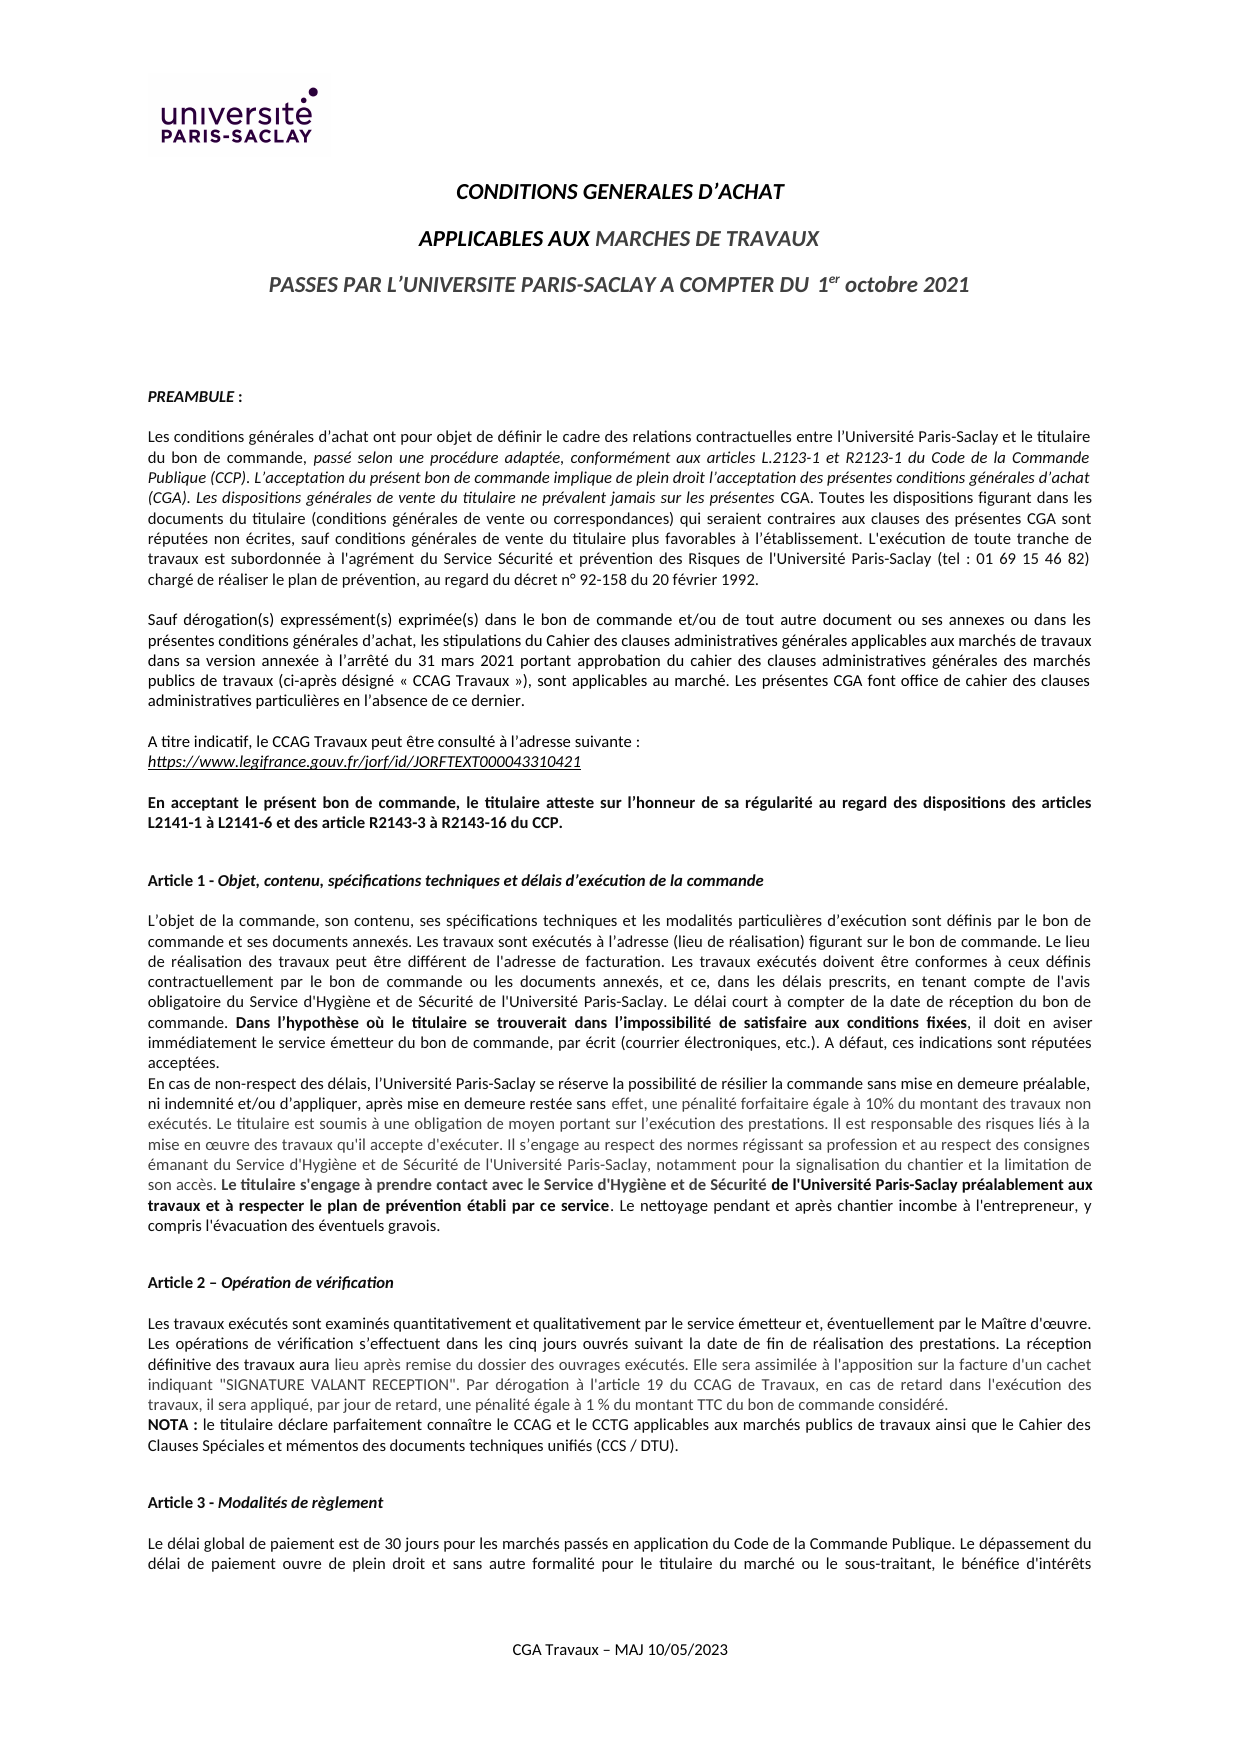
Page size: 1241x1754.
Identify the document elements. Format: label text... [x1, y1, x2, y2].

text A titre indicatif, le CCAG Travaux peut être consulté à l’adresse suivante : [148, 731, 1093, 752]
text APPLICABLES AUX MARCHES DE TRAVAUX [148, 224, 1093, 252]
text PASSES PAR L’UNIVERSITE PARIS-SACLAY A COMPTER DU 1er octobre 2021 [148, 271, 1093, 299]
text NOTA : le titulaire déclare parfaitement connaître le CCAG et le CCTG applicables aux marchés publics de travaux ainsi que le Cahier des Clauses Spéciales et mémentos des documents techniques unifiés (CCS / DTU). [148, 1415, 1093, 1455]
subtitle Article 2 – Opération de vérification [148, 1272, 1093, 1293]
text CONDITIONS GENERALES D’ACHAT [148, 177, 1093, 205]
text https://www.legifrance.gouv.fr/jorf/id/JORFTEXT000043310421 [148, 752, 1093, 772]
subtitle Article 1 - Objet, contenu, spécifications techniques et délais d’exécution de la commande [148, 870, 1093, 890]
text L’objet de la commande, son contenu, ses spécifications techniques et les modalités particulières d’exécution sont définis par le bon de commande et ses documents annexés. Les travaux sont exécutés à l’adresse (lieu de réalisation) figurant sur le bon de commande. Le lieu de réalisation des travaux peut être différent de l'adresse de facturation. Les travaux exécutés doivent être conformes à ceux définis contractuellement par le bon de commande ou les documents annexés, et ce, dans les délais prescrits, en tenant compte de l'avis obligatoire du Service d'Hygiène et de Sécurité de l'Université Paris-Saclay. Le délai court à compter de la date de réception du bon de commande. Dans l’hypothèse où le titulaire se trouverait dans l’impossibilité de satisfaire aux conditions fixées, il doit en aviser immédiatement le service émetteur du bon de commande, par écrit (courrier électroniques, etc.). A défaut, ces indications sont réputées acceptées. [148, 911, 1093, 1073]
text Les travaux exécutés sont examinés quantitativement et qualitativement par le service émetteur et, éventuellement par le Maître d'œuvre. Les opérations de vérification s’effectuent dans les cinq jours ouvrés suivant la date de fin de réalisation des prestations. La réception définitive des travaux aura lieu après remise du dossier des ouvrages exécutés. Elle sera assimilée à l'apposition sur la facture d'un cachet indiquant "SIGNATURE VALANT RECEPTION". Par dérogation à l'article 19 du CCAG de Travaux, en cas de retard dans l'exécution des travaux, il sera appliqué, par jour de retard, une pénalité égale à 1 % du montant TTC du bon de commande considéré. [148, 1313, 1093, 1415]
text En cas de non-respect des délais, l’Université Paris-Saclay se réserve la possibilité de résilier la commande sans mise en demeure préalable, ni indemnité et/ou d’appliquer, après mise en demeure restée sans effet, une pénalité forfaitaire égale à 10% du montant des travaux non exécutés. Le titulaire est soumis à une obligation de moyen portant sur l’exécution des prestations. Il est responsable des risques liés à la mise en œuvre des travaux qu'il accepte d'exécuter. Il s’engage au respect des normes régissant sa profession et au respect des consignes émanant du Service d'Hygiène et de Sécurité de l'Université Paris-Saclay, notamment pour la signalisation du chantier et la limitation de son accès. Le titulaire s'engage à prendre contact avec le Service d'Hygiène et de Sécurité de l'Université Paris-Saclay préalablement aux travaux et à respecter le plan de prévention établi par ce service. Le nettoyage pendant et après chantier incombe à l'entrepreneur, y compris l'évacuation des éventuels gravois. [148, 1073, 1093, 1236]
subtitle PREAMBULE : [148, 386, 1093, 406]
text Sauf dérogation(s) expressément(s) exprimée(s) dans le bon de commande et/ou de tout autre document ou ses annexes ou dans les présentes conditions générales d’achat, les stipulations du Cahier des clauses administratives générales applicables aux marchés de travaux dans sa version annexée à l’arrêté du 31 mars 2021 portant approbation du cahier des clauses administratives générales des marchés publics de travaux (ci-après désigné « CCAG Travaux »), sont applicables au marché. Les présentes CGA font office de cahier des clauses administratives particulières en l’absence de ce dernier. [148, 609, 1093, 711]
text En acceptant le présent bon de commande, le titulaire atteste sur l’honneur de sa régularité au regard des dispositions des articles L2141-1 à L2141-6 et des article R2143-3 à R2143-16 du CCP. [148, 792, 1093, 833]
text Les conditions générales d’achat ont pour objet de définir le cadre des relations contractuelles entre l’Université Paris-Saclay et le titulaire du bon de commande, passé selon une procédure adaptée, conformément aux articles L.2123-1 et R2123-1 du Code de la Commande Publique (CCP). L’acceptation du présent bon de commande implique de plein droit l’acceptation des présentes conditions générales d’achat (CGA). Les dispositions générales de vente du titulaire ne prévalent jamais sur les présentes CGA. Toutes les dispositions figurant dans les documents du titulaire (conditions générales de vente ou correspondances) qui seraient contraires aux clauses des présentes CGA sont réputées non écrites, sauf conditions générales de vente du titulaire plus favorables à l’établissement. L'exécution de toute tranche de travaux est subordonnée à l'agrément du Service Sécurité et prévention des Risques de l'Université Paris-Saclay (tel : 01 69 15 46 82) chargé de réaliser le plan de prévention, au regard du décret n° 92-158 du 20 février 1992. [148, 427, 1093, 589]
picture [147, 73, 332, 157]
subtitle Article 3 - Modalités de règlement [148, 1492, 1093, 1513]
